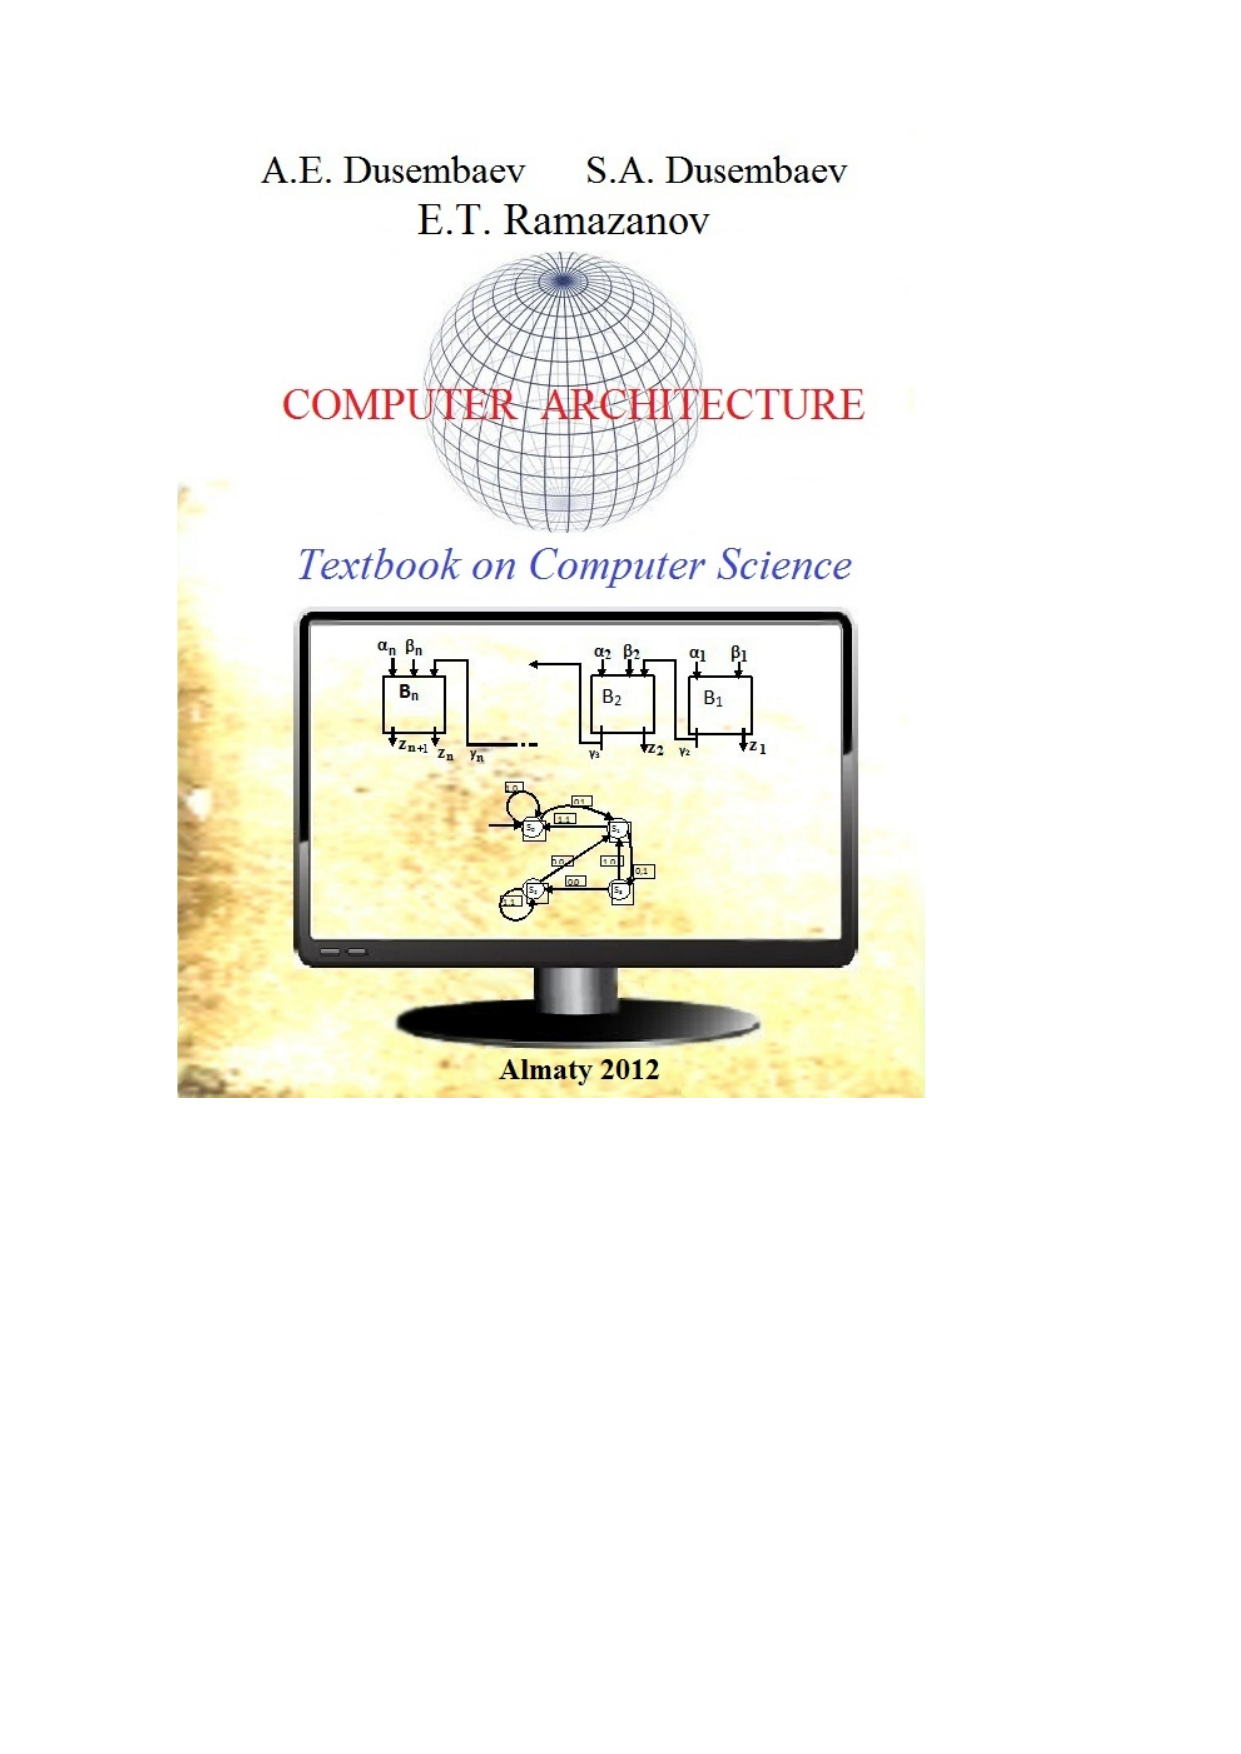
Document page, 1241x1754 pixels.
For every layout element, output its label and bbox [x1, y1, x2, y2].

picture [177, 118, 926, 1098]
